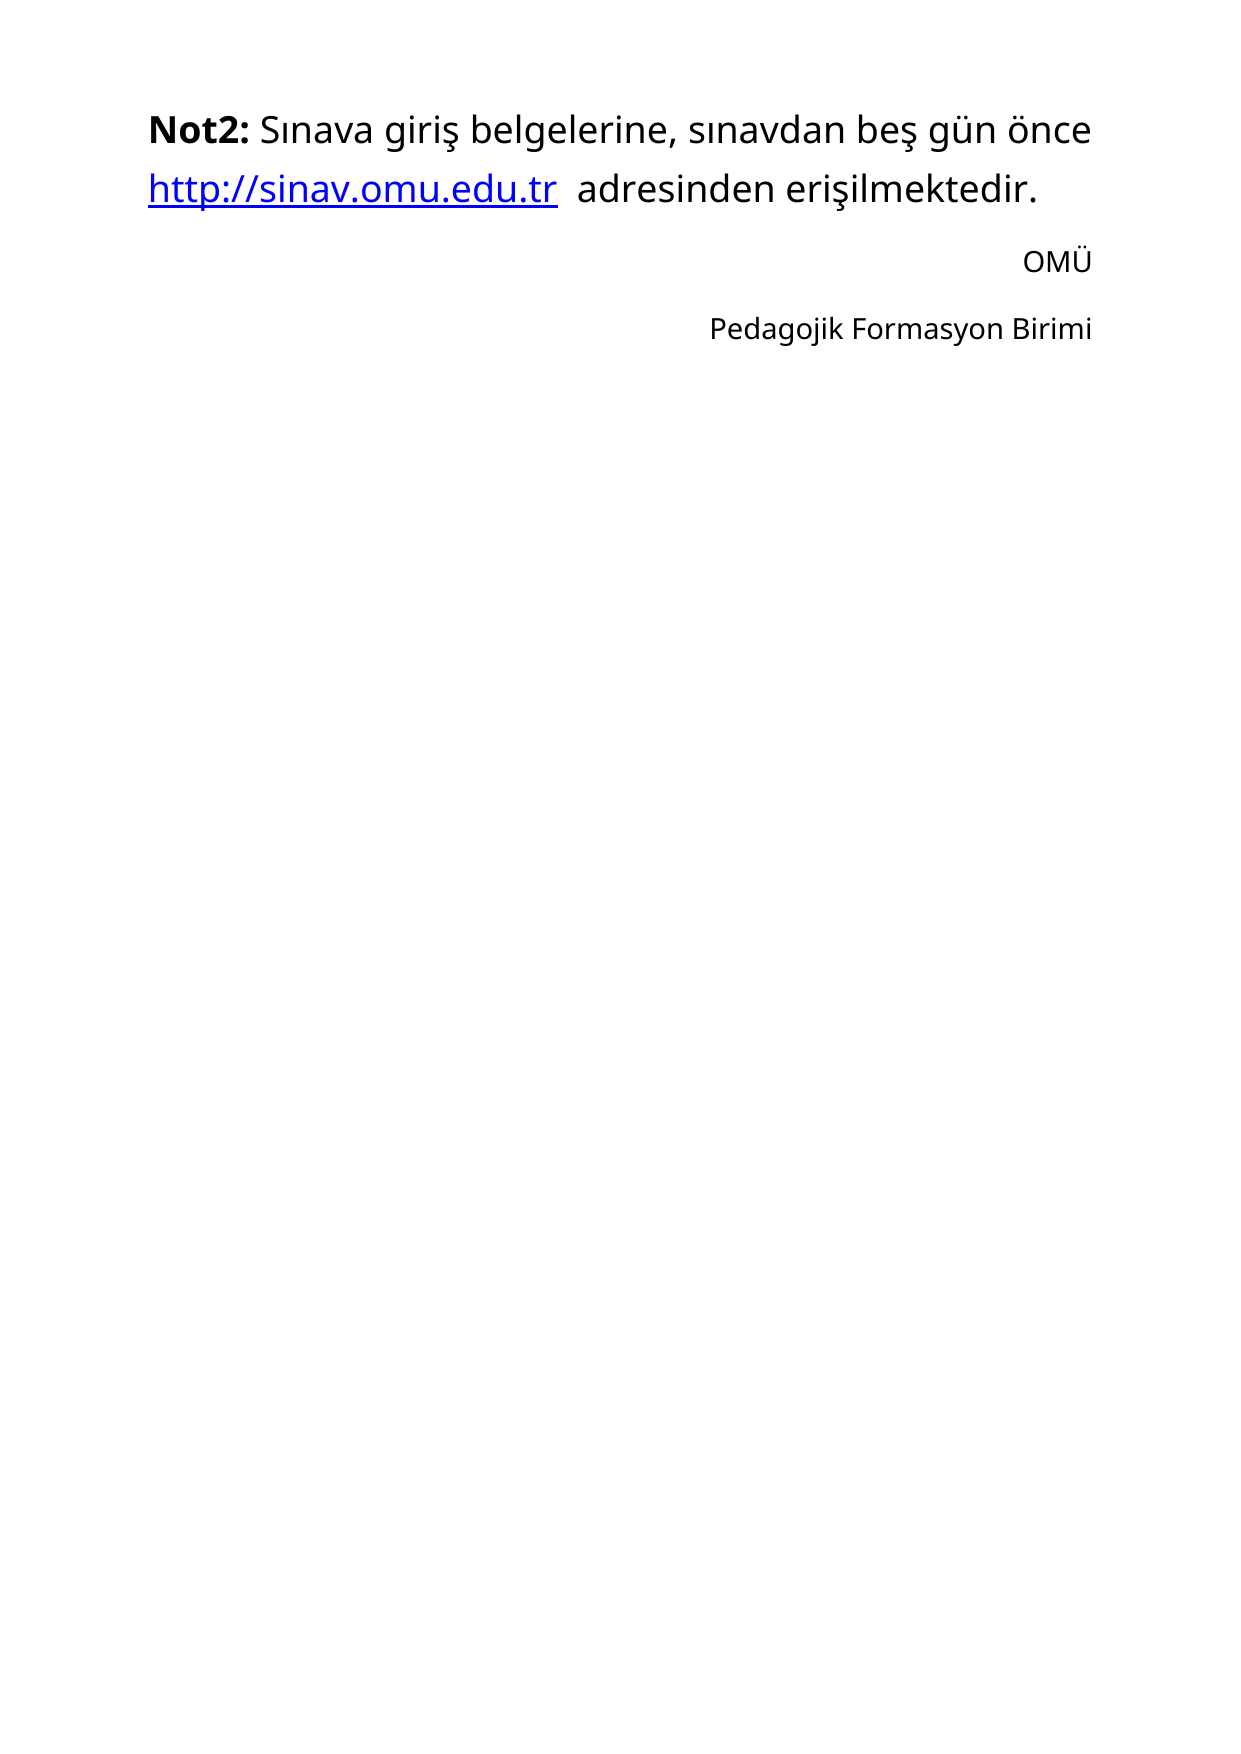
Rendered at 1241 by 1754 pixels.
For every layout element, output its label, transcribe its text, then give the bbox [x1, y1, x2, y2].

text OMÜ [148, 242, 1093, 281]
text Not2: Sınava giriş belgelerine, sınavdan beş gün önce http://sinav.omu.edu.tr adresinden erişilmektedir. [148, 103, 1093, 213]
text Pedagojik Formasyon Birimi [148, 308, 1093, 348]
